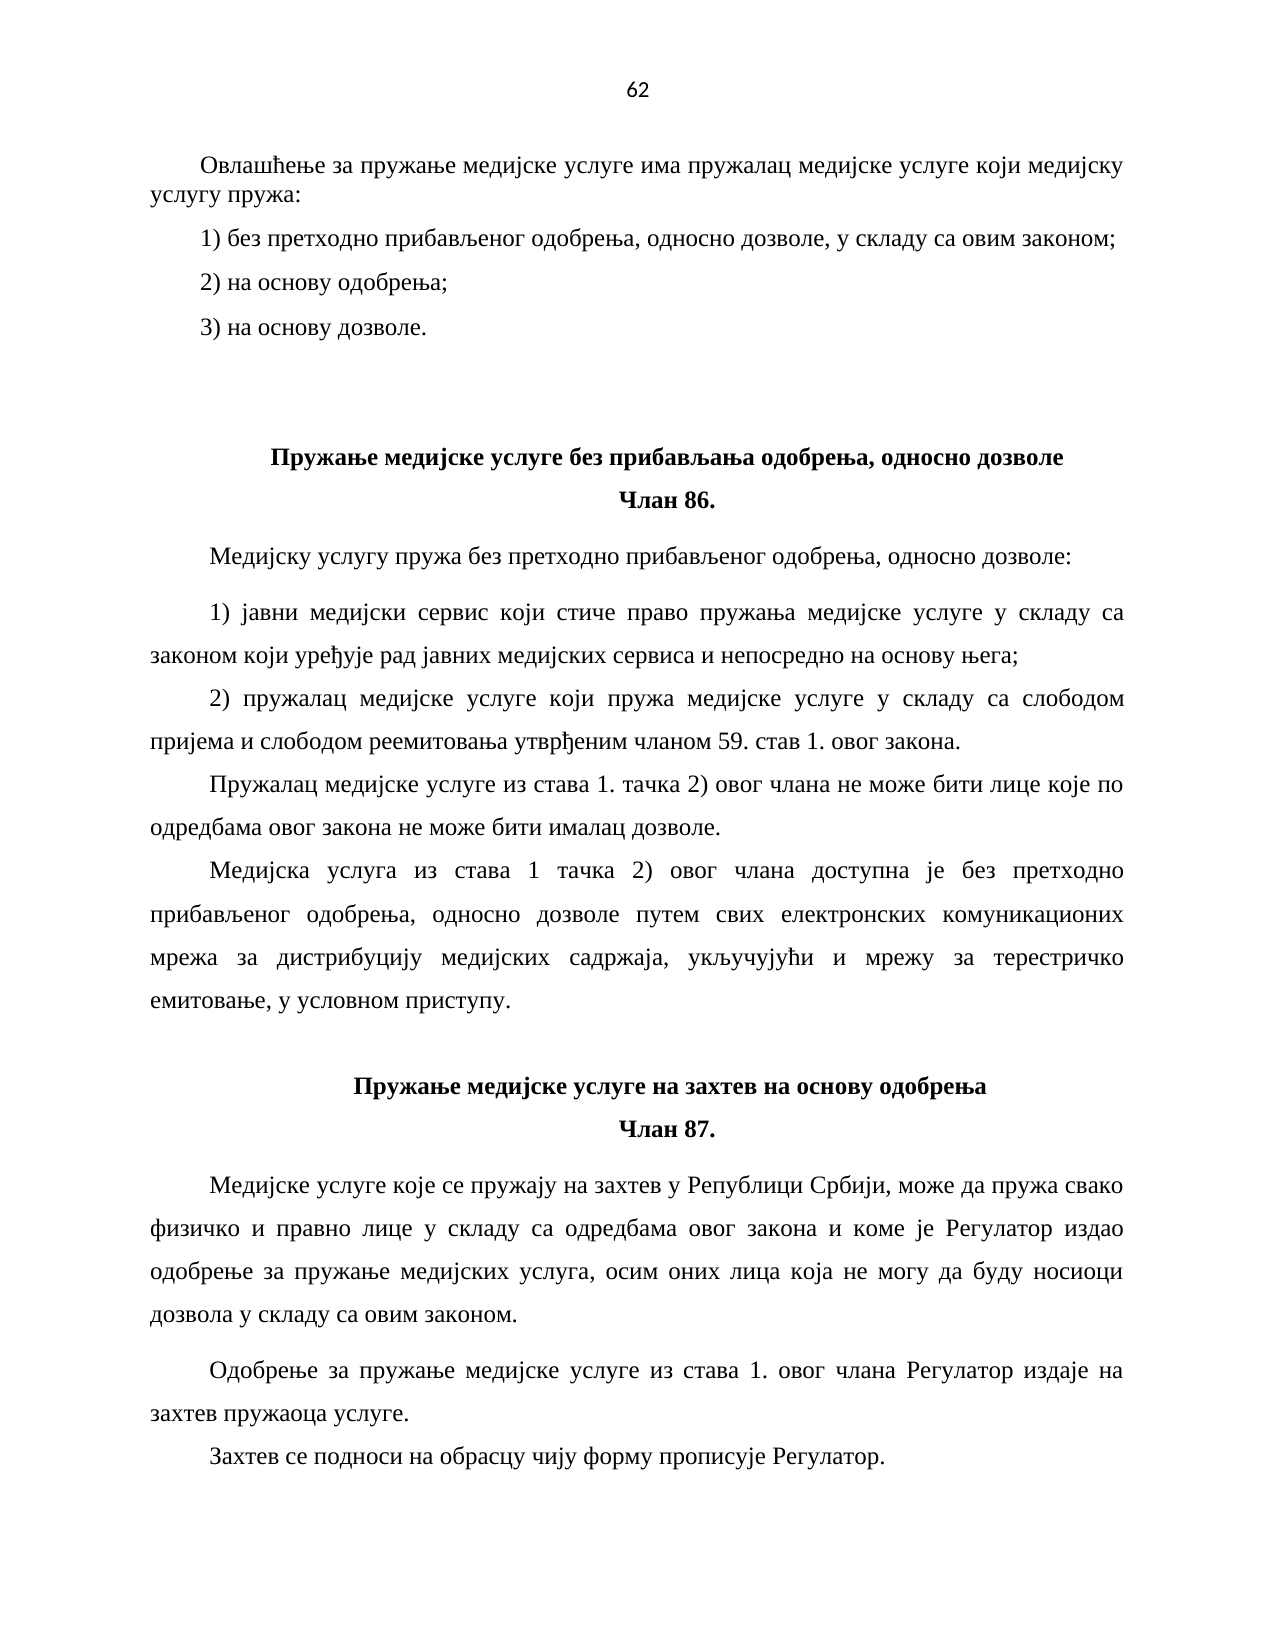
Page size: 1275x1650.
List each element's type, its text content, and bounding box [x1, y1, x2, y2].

text Медијске услуге које се пружају на захтев у Републици Србији, може да пружа свако физичко и правно лице у складу са одредбама овог закона и коме је Регулатор издао одобрење за пружање медијских услуга, осим оних лица која не могу да буду носиоци дозвола у складу са овим законом. [150, 1170, 1125, 1328]
text Пружалац медијске услуге из става 1. тачка 2) овог члана не може бити лице које по одредбама овог закона не може бити ималац дозволе. [150, 769, 1125, 841]
text 3) на основу дозволе. [150, 312, 1125, 341]
text Захтев се подноси на обрасцу чију форму прописује Регулатор. [150, 1441, 1125, 1470]
text Члан 87. [150, 1114, 1125, 1143]
text Члан 86. [150, 486, 1125, 514]
text Овлашћење за пружање медијске услуге има пружалац медијске услуге који медијску услугу пружа: [150, 150, 1125, 207]
text Пружање медијске услуге без прибављања одобрења, односно дозволе [150, 442, 1125, 471]
text Медијска услуга из става 1 тачка 2) овог члана доступна је без претходно прибављеног одобрења, односно дозволе путем свих електронских комуникационих мрежа за дистрибуцију медијских садржаја, укључујући и мрежу за терестричко емитовање, у условном приступу. [150, 856, 1125, 1014]
text 2) на основу одобрења; [150, 267, 1125, 296]
text Одобрење за пружање медијске услуге из става 1. овог члана Регулатор издаје на захтев пружаоца услуге. [150, 1355, 1125, 1427]
text 1) јавни медијски сервис који стиче право пружања медијске услуге у складу са законом који уређује рад јавних медијских сервиса и непосредно на основу њега; [150, 597, 1125, 669]
text 1) без претходно прибављеног одобрења, односно дозволе, у складу са овим законом; [150, 223, 1125, 252]
text Пружање медијске услуге на захтев на основу одобрења [150, 1071, 1125, 1100]
text Медијску услугу пружа без претходно прибављеног одобрења, односно дозволе: [150, 541, 1125, 570]
text 2) пружалац медијске услуге који пружа медијске услуге у складу са слободом пријема и слободом реемитовања утврђеним чланом 59. став 1. овог закона. [150, 683, 1125, 755]
